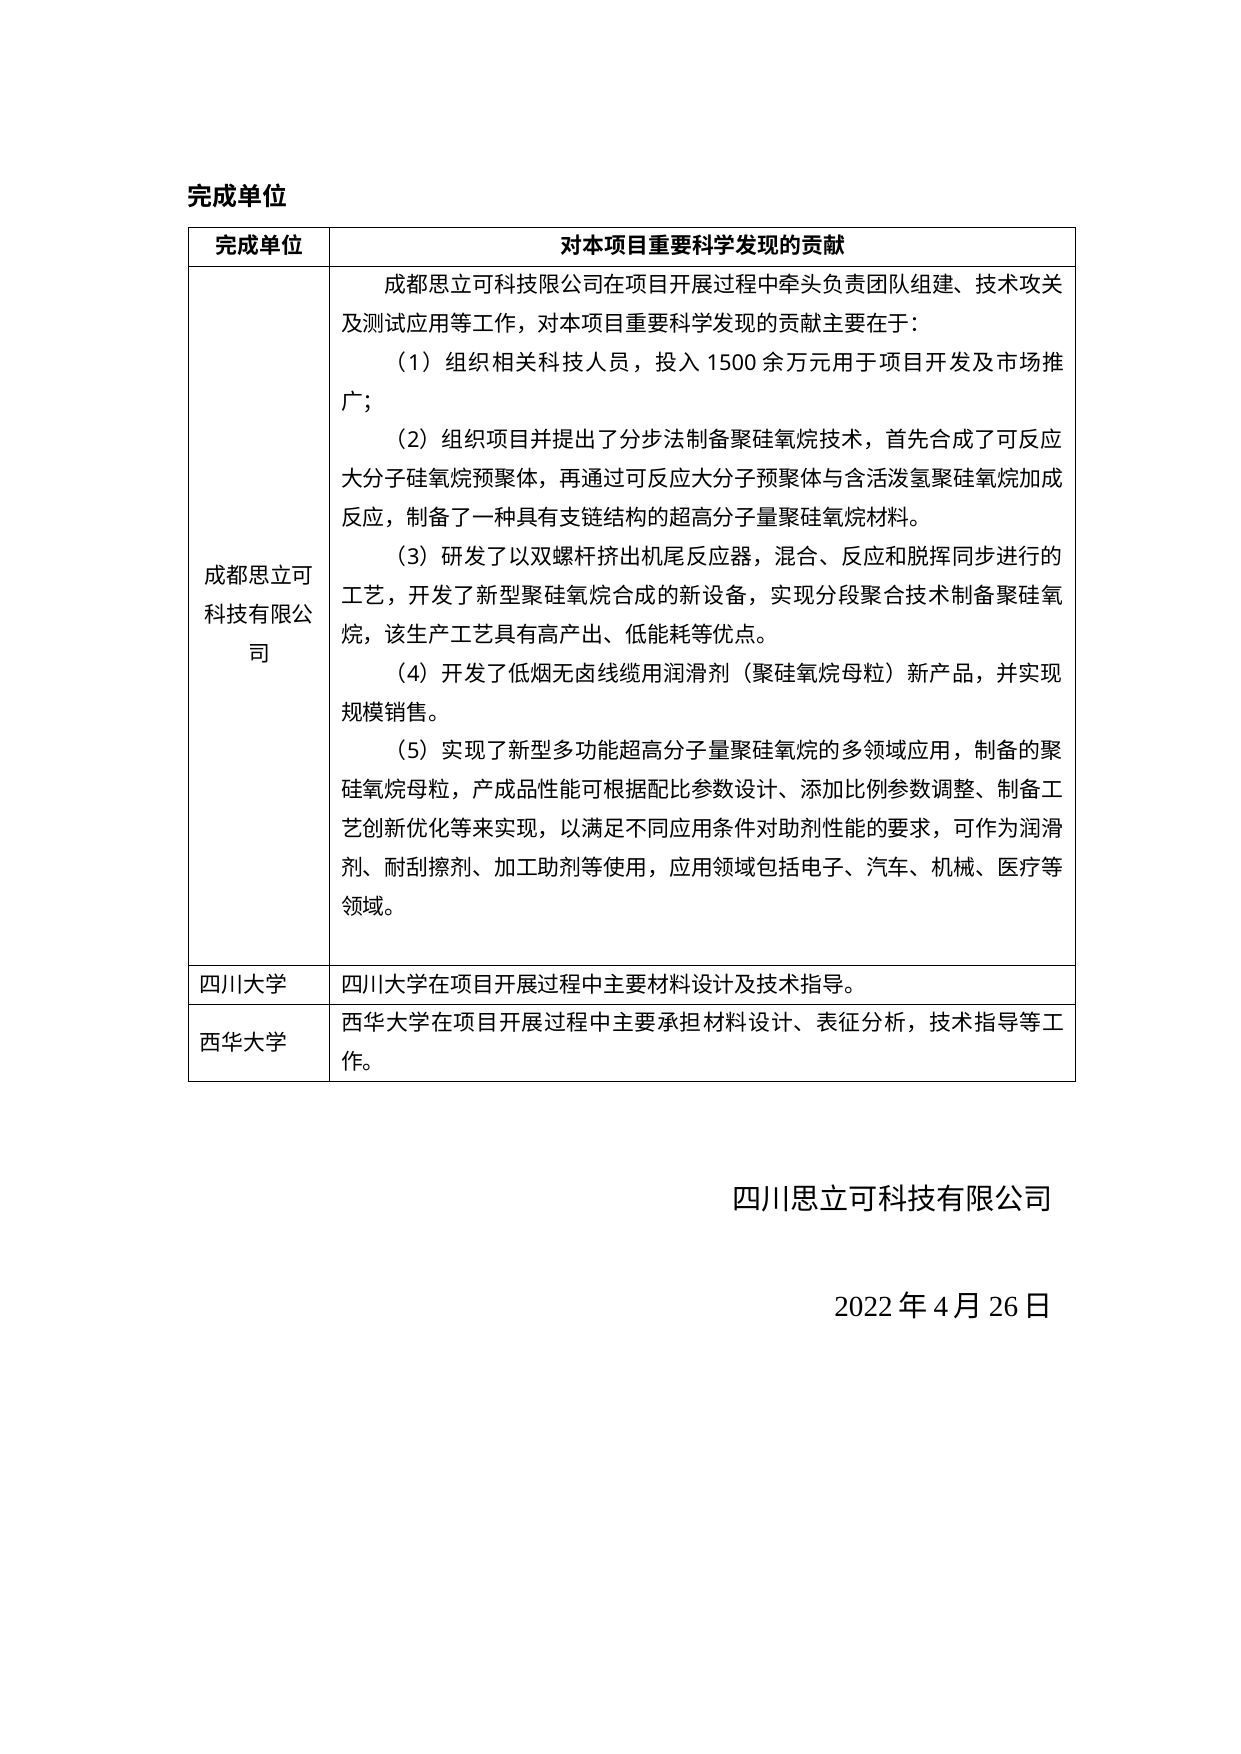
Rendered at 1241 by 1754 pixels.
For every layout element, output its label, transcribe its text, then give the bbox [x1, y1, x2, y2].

table_header 完成单位 [189, 228, 329, 266]
table_cell 成都思立可科技限公司在项目开展过程中牵头负责团队组建、技术攻关及测试应用等工作，对本项目重要科学发现的贡献主要在于： （1）组织相关科技人员，投入1500余万元用于项目开发及市场推广； （2）组织项目并提出了分步法制备聚硅氧烷技术，首先合成了可反应大分子硅氧烷预聚体，再通过可反应大分子预聚体与含活泼氢聚硅氧烷加成反应，制备了一种具有支链结构的超高分子量聚硅氧烷材料。 （3）研发了以双螺杆挤出机尾反应器，混合、反应和脱挥同步进行的工艺，开发了新型聚硅氧烷合成的新设备，实现分段聚合技术制备聚硅氧烷，该生产工艺具有高产出、低能耗等优点。 （4）开发了低烟无卤线缆用润滑剂（聚硅氧烷母粒）新产品，并实现规模销售。 （5）实现了新型多功能超高分子量聚硅氧烷的多领域应用，制备的聚硅氧烷母粒，产成品性能可根据配比参数设计、添加比例参数调整、制备工艺创新优化等来实现，以满足不同应用条件对助剂性能的要求，可作为润滑剂、耐刮擦剂、加工助剂等使用，应用领域包括电子、汽车、机械、医疗等领域。 [330, 267, 1075, 965]
text 四川思立可科技有限公司 [187, 1164, 1053, 1229]
table_header 对本项目重要科学发现的贡献 [330, 228, 1075, 266]
table_cell 西华大学在项目开展过程中主要承担材料设计、表征分析，技术指导等工作。 [330, 1005, 1075, 1081]
table_cell 西华大学 [189, 1005, 329, 1081]
text 完成单位 [187, 162, 1053, 227]
text 2022年4月26日 [187, 1271, 1053, 1336]
table_cell 四川大学 [189, 966, 329, 1004]
table_cell 成都思立可科技有限公司 [189, 267, 329, 965]
table_cell 四川大学在项目开展过程中主要材料设计及技术指导。 [330, 966, 1075, 1004]
